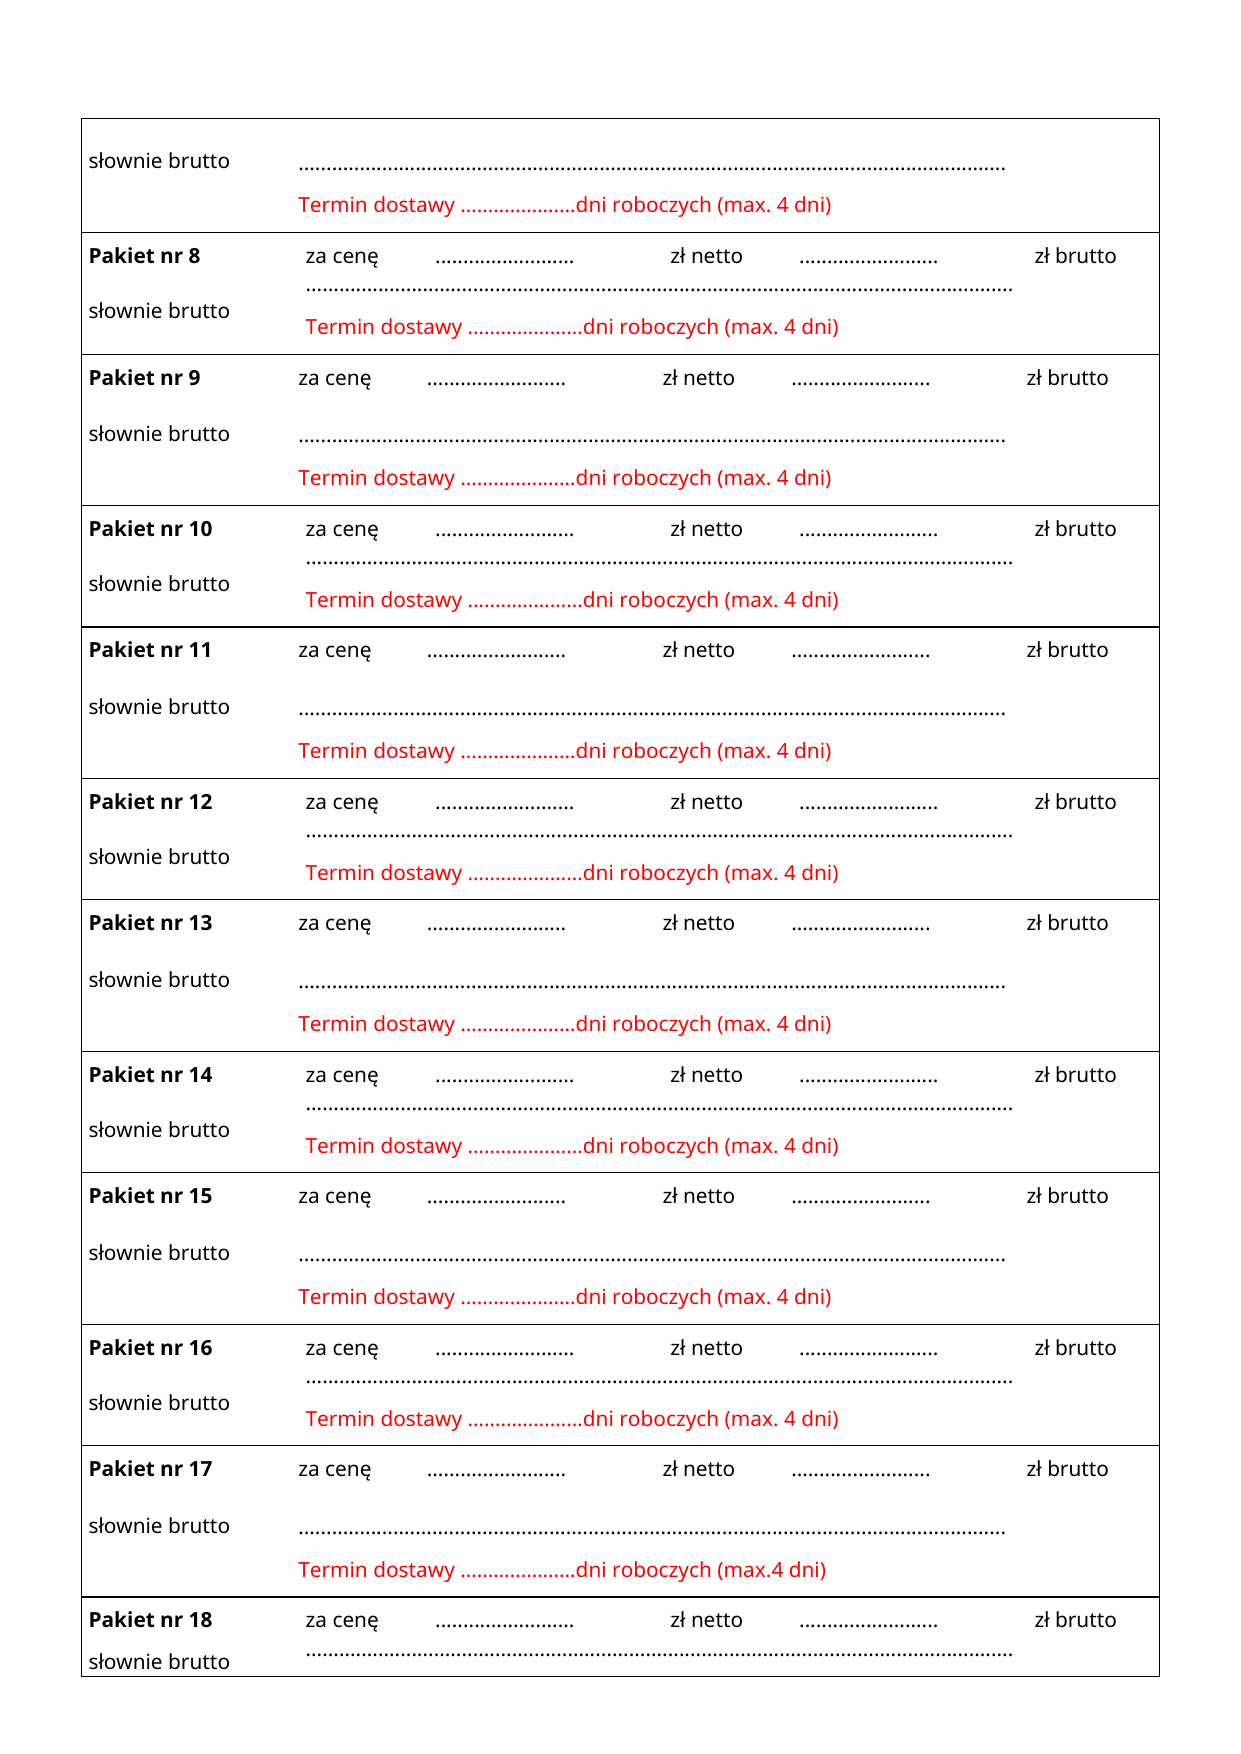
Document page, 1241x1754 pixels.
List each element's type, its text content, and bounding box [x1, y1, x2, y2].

table_cell zł netto [655, 900, 784, 937]
table_cell słownie brutto [82, 119, 291, 232]
table_cell Pakiet nr 10 [82, 506, 298, 542]
table_cell ......................... [792, 1598, 1027, 1634]
table_cell zł netto [663, 1598, 792, 1634]
table_cell ......................... [784, 1173, 1019, 1210]
table_cell za cenę [298, 506, 428, 542]
table_cell ......................... [784, 355, 1019, 391]
table_cell słownie brutto [82, 815, 298, 899]
table_cell ......................... [428, 1598, 663, 1634]
table_cell zł brutto [1019, 1173, 1159, 1210]
table_cell ......................... [419, 900, 655, 937]
table_cell słownie brutto [82, 1483, 291, 1596]
table_cell Pakiet nr 12 [82, 779, 298, 815]
table_cell zł brutto [1027, 1325, 1159, 1361]
table_cell zł netto [663, 779, 792, 815]
table_cell za cenę [291, 900, 419, 937]
table_cell zł netto [655, 1446, 784, 1483]
table_cell ......................... [419, 1446, 655, 1483]
table_cell słownie brutto [82, 391, 291, 505]
table_cell zł netto [655, 1173, 784, 1210]
table_cell Pakiet nr 14 [82, 1052, 298, 1088]
table_cell zł brutto [1027, 233, 1159, 269]
table_cell Pakiet nr 18 [82, 1598, 298, 1634]
table_cell ......................... [428, 233, 663, 269]
table_cell ......................... [792, 1325, 1027, 1361]
table_cell słownie brutto [82, 664, 291, 778]
table_cell za cenę [291, 1446, 419, 1483]
table_cell słownie brutto [82, 1210, 291, 1323]
table_cell słownie brutto [82, 1088, 298, 1172]
table_cell za cenę [298, 1052, 428, 1088]
table_cell zł netto [655, 628, 784, 664]
table_cell ......................... [784, 900, 1019, 937]
table_cell słownie brutto [82, 269, 298, 353]
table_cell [298, 1634, 1159, 1676]
table_cell ......................... [792, 233, 1027, 269]
table_cell ......................... [419, 355, 655, 391]
table_cell ......................... [419, 628, 655, 664]
table_cell Pakiet nr 9 [82, 355, 291, 391]
table_cell słownie brutto [82, 1361, 298, 1445]
table_cell ......................... [792, 506, 1027, 542]
table_cell zł brutto [1027, 1052, 1159, 1088]
table_cell ......................... [428, 1325, 663, 1361]
table_cell zł brutto [1019, 1446, 1159, 1483]
table_cell zł netto [663, 1052, 792, 1088]
table_cell ......................... [428, 779, 663, 815]
table_cell ......................... [428, 506, 663, 542]
table_cell ......................... [784, 628, 1019, 664]
table_cell Pakiet nr 13 [82, 900, 291, 937]
table_cell słownie brutto [82, 937, 291, 1051]
table_cell ......................... [419, 1173, 655, 1210]
table_cell zł brutto [1019, 355, 1159, 391]
table_cell zł brutto [1019, 628, 1159, 664]
table_cell zł brutto [1027, 1598, 1159, 1634]
table_cell ......................... [784, 1446, 1019, 1483]
table_cell Pakiet nr 17 [82, 1446, 291, 1483]
table_cell Pakiet nr 15 [82, 1173, 291, 1210]
table_cell słownie brutto [82, 1634, 298, 1676]
table_cell Pakiet nr 8 [82, 233, 298, 269]
table_cell Pakiet nr 11 [82, 628, 291, 664]
table_cell słownie brutto [82, 542, 298, 626]
table_cell zł brutto [1027, 506, 1159, 542]
table_cell za cenę [298, 233, 428, 269]
table_cell ......................... [428, 1052, 663, 1088]
table_cell zł brutto [1019, 900, 1159, 937]
table_cell ......................... [792, 1052, 1027, 1088]
table_cell zł netto [663, 233, 792, 269]
table_cell zł netto [663, 506, 792, 542]
table_cell zł brutto [1027, 779, 1159, 815]
table_cell zł netto [655, 355, 784, 391]
table_cell za cenę [291, 1173, 419, 1210]
table_cell za cenę [298, 779, 428, 815]
table_cell za cenę [291, 355, 419, 391]
table_cell ......................... [792, 779, 1027, 815]
table_cell za cenę [298, 1598, 428, 1634]
table_cell za cenę [298, 1325, 428, 1361]
table_cell Pakiet nr 16 [82, 1325, 298, 1361]
table_cell za cenę [291, 628, 419, 664]
table_cell zł netto [663, 1325, 792, 1361]
